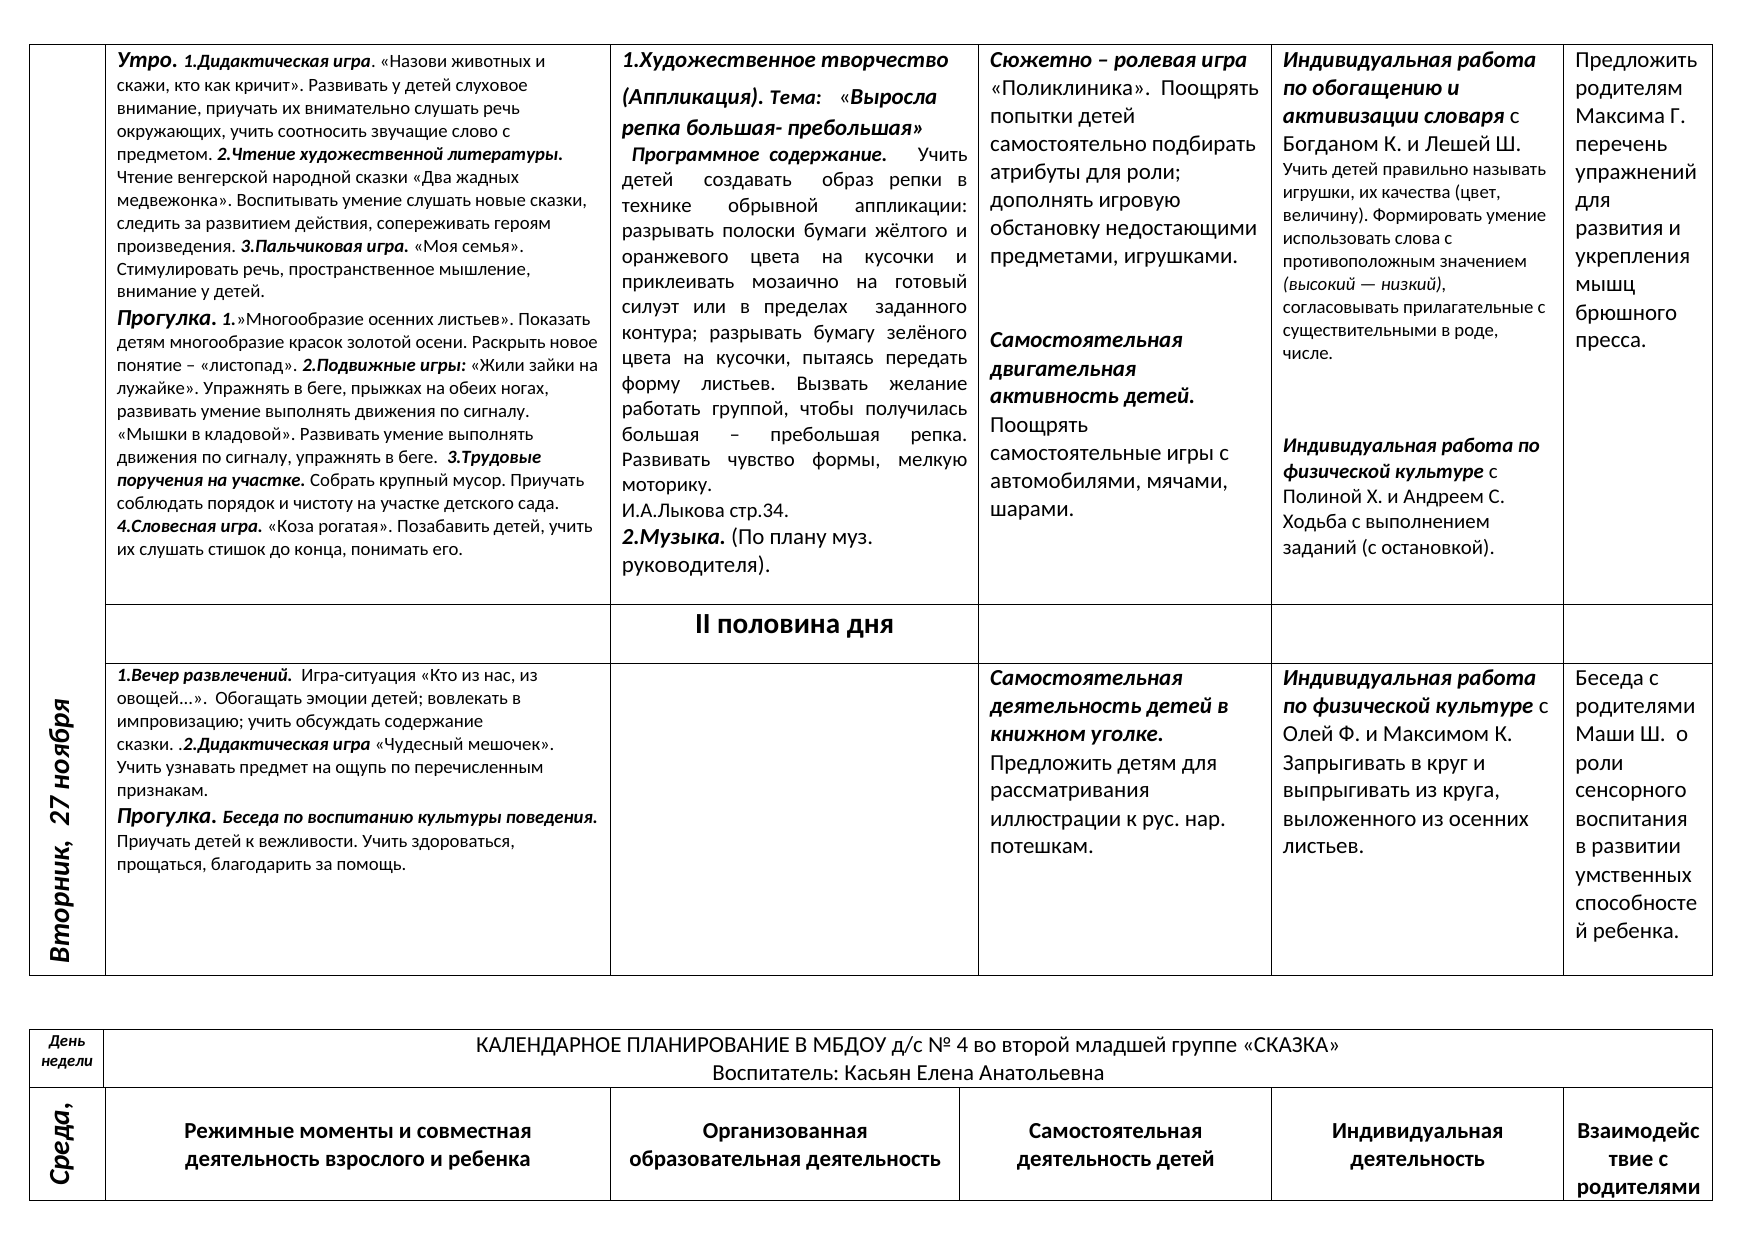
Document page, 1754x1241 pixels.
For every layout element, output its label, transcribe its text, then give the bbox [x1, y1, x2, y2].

table_cell Среда, 28 ноября [30, 1088, 105, 1200]
table_cell [611, 664, 978, 975]
table_cell [106, 605, 610, 662]
table_cell Предложить родителям Максима Г. перечень упражнений для развития и укрепления мышц брюшного пресса. [1564, 45, 1712, 604]
table_header День недели [30, 1030, 103, 1087]
table_cell [1564, 605, 1712, 662]
table_cell Организованная образовательная деятельность [611, 1088, 959, 1200]
table_cell Индивидуальная работа по физической культуре с Олей Ф. и Максимом К. Запрыгивать в круг и выпрыгивать из круга, выложенного из осенних листьев. [1272, 664, 1563, 975]
table_cell Режимные моменты и совместная деятельность взрослого и ребенка [106, 1088, 610, 1200]
table_cell Взаимодействие с родителями [1564, 1088, 1712, 1200]
table_cell Сюжетно – ролевая игра «Поликлиника». Поощрять попытки детей самостоятельно подбирать атрибуты для роли; дополнять игровую обстановку недостающими предметами, игрушками. Самостоятельная двигательная активность детей. Поощрять самостоятельные игры с автомобилями, мячами, шарами. [979, 45, 1271, 604]
table_header КАЛЕНДАРНОЕ ПЛАНИРОВАНИЕ В МБДОУ д/с № 4 во второй младшей группе «СКАЗКА» Воспитатель: Касьян Елена Анатольевна [104, 1030, 1712, 1087]
table_cell Утро. 1.Дидактическая игра. «Назови животных и скажи, кто как кричит». Развивать у детей слуховое внимание, приучать их внимательно слушать речь окружающих, учить соотносить звучащие слово с предметом. 2.Чтение художественной литературы. Чтение венгерской народной сказки «Два жадных медвежонка». Воспитывать умение слушать новые сказки, следить за развитием действия, сопереживать героям произведения. 3.Пальчиковая игра. «Моя семья». Стимулировать речь, пространственное мышление, внимание у детей. Прогулка. 1.»Многообразие осенних листьев». Показать детям многообразие красок золотой осени. Раскрыть новое понятие – «листопад». 2.Подвижные игры: «Жили зайки на лужайке». Упражнять в беге, прыжках на обеих ногах, развивать умение выполнять движения по сигналу. «Мышки в кладовой». Развивать умение выполнять движения по сигналу, упражнять в беге. 3.Трудовые поручения на участке. Собрать крупный мусор. Приучать соблюдать порядок и чистоту на участке детского сада. 4.Словесная игра. «Коза рогатая». Позабавить детей, учить их слушать стишок до конца, понимать его. [106, 45, 610, 604]
table_cell Индивидуальная работа по обогащению и активизации словаря с Богданом К. и Лешей Ш. Учить детей правильно называть игрушки, их качества (цвет, величину). Формировать умение использовать слова с противоположным значением (высокий — низкий), согласовывать прилагательные с существительными в роде, числе. Индивидуальная работа по физической культуре с Полиной Х. и Андреем С. Ходьба с выполнением заданий (с остановкой). [1272, 45, 1563, 604]
table_cell 1.Вечер развлечений. Игра-ситуация «Кто из нас, из овощей...». Обогащать эмоции детей; вовлекать в импровизацию; учить обсуждать содержание сказки. .2.Дидактическая игра «Чудесный мешочек». Учить узнавать предмет на ощупь по перечисленным признакам. Прогулка. Беседа по воспитанию культуры поведения. Приучать детей к вежливости. Учить здороваться, прощаться, благодарить за помощь. [106, 664, 610, 975]
table_cell Вторник, 27 ноября [30, 45, 105, 975]
table_cell Индивидуальная деятельность [1272, 1088, 1563, 1200]
table_cell [979, 605, 1271, 662]
table_cell [1272, 605, 1563, 662]
table_cell II половина дня [611, 605, 978, 662]
table_cell Самостоятельная деятельность детей [960, 1088, 1271, 1200]
table_cell Самостоятельная деятельность детей в книжном уголке. Предложить детям для рассматривания иллюстрации к рус. нар. потешкам. [979, 664, 1271, 975]
table_cell 1.Художественное творчество (Аппликация). Тема: «Выросла репка большая- пребольшая» Программное содержание. Учить детей создавать образ репки в технике обрывной аппликации: разрывать полоски бумаги жёлтого и оранжевого цвета на кусочки и приклеивать мозаично на готовый силуэт или в пределах заданного контура; разрывать бумагу зелёного цвета на кусочки, пытаясь передать форму листьев. Вызвать желание работать группой, чтобы получилась большая – пребольшая репка. Развивать чувство формы, мелкую моторику. И.А.Лыкова стр.34. 2.Музыка. (По плану муз. руководителя). [611, 45, 978, 604]
table_cell Беседа с родителями Маши Ш. о роли сенсорного воспитания в развитии умственных способностей ребенка. [1564, 664, 1712, 975]
